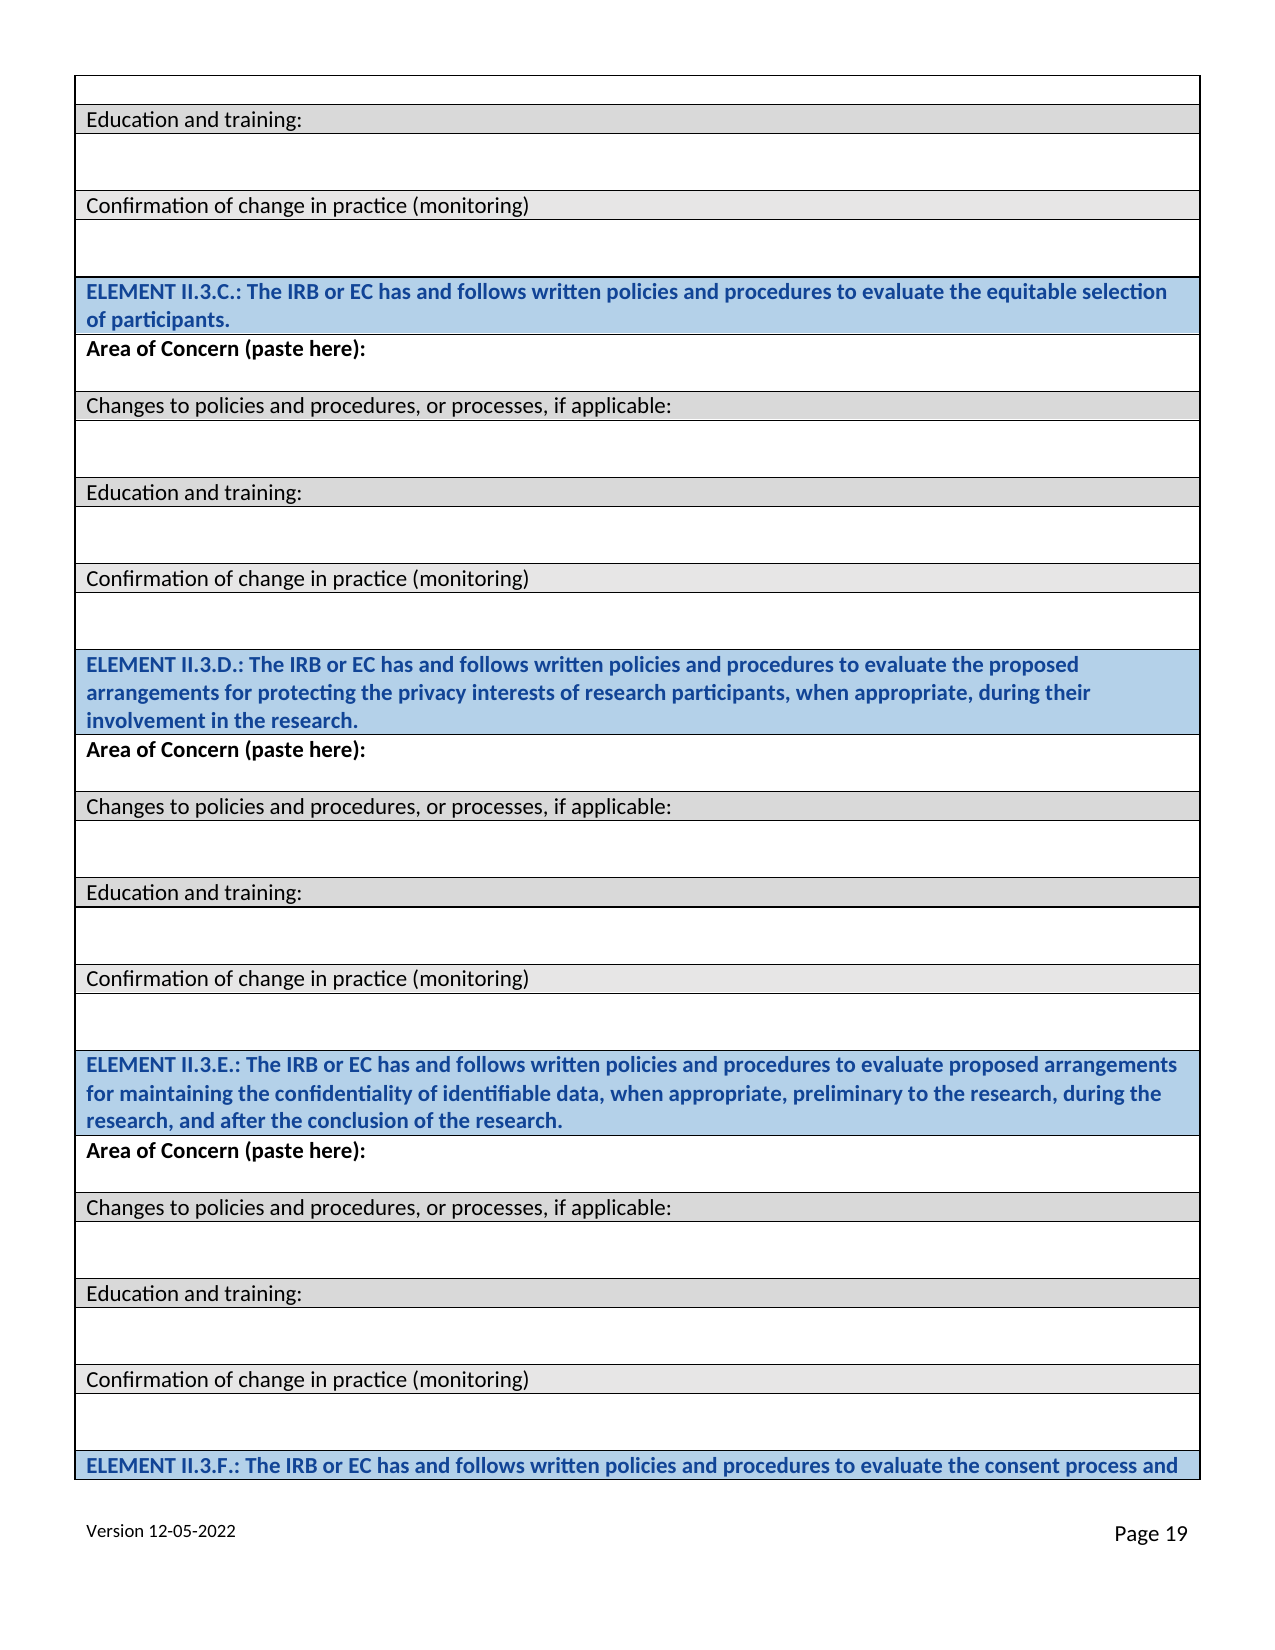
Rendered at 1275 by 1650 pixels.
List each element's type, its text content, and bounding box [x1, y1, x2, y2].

table_cell ELEMENT II.3.E.: The IRB or EC has and follows written policies and procedures to evaluate proposed arrangements for maintaining the confidentiality of identifiable data, when appropriate, preliminary to the research, during the research, and after the conclusion of the research. [76, 1051, 1199, 1135]
table_cell [76, 821, 1199, 877]
table_cell [76, 1394, 1199, 1450]
table_cell Changes to policies and procedures, or processes, if applicable: [76, 392, 1199, 419]
table_cell [76, 908, 1199, 963]
table_cell Area of Concern (paste here): [76, 1136, 1199, 1192]
table_cell Confirmation of change in practice (monitoring) [76, 191, 1199, 219]
table_cell [76, 1308, 1199, 1364]
table_cell Area of Concern (paste here): [76, 335, 1199, 391]
table_cell [76, 507, 1199, 563]
table_cell [76, 421, 1199, 477]
table_cell Confirmation of change in practice (monitoring) [76, 965, 1199, 992]
table_cell [76, 220, 1199, 276]
table_cell [76, 76, 1199, 104]
table_cell [76, 134, 1199, 190]
table_cell ELEMENT II.3.C.: The IRB or EC has and follows written policies and procedures to evaluate the equitable selection of participants. [76, 278, 1199, 333]
table_cell Confirmation of change in practice (monitoring) [76, 564, 1199, 592]
table_cell Education and training: [76, 105, 1199, 133]
table_cell Confirmation of change in practice (monitoring) [76, 1365, 1199, 1393]
table_cell [76, 1222, 1199, 1278]
table_cell [76, 994, 1199, 1049]
table_cell Changes to policies and procedures, or processes, if applicable: [76, 792, 1199, 820]
table_cell ELEMENT II.3.D.: The IRB or EC has and follows written policies and procedures to evaluate the proposed arrangements for protecting the privacy interests of research participants, when appropriate, during their involvement in the research. [76, 650, 1199, 734]
table_cell Education and training: [76, 878, 1199, 906]
table_cell Area of Concern (paste here): [76, 735, 1199, 791]
table_cell [76, 593, 1199, 649]
table_cell Changes to policies and procedures, or processes, if applicable: [76, 1193, 1199, 1221]
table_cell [76, 1451, 1199, 1479]
table_cell Education and training: [76, 478, 1199, 506]
table_cell Education and training: [76, 1279, 1199, 1307]
